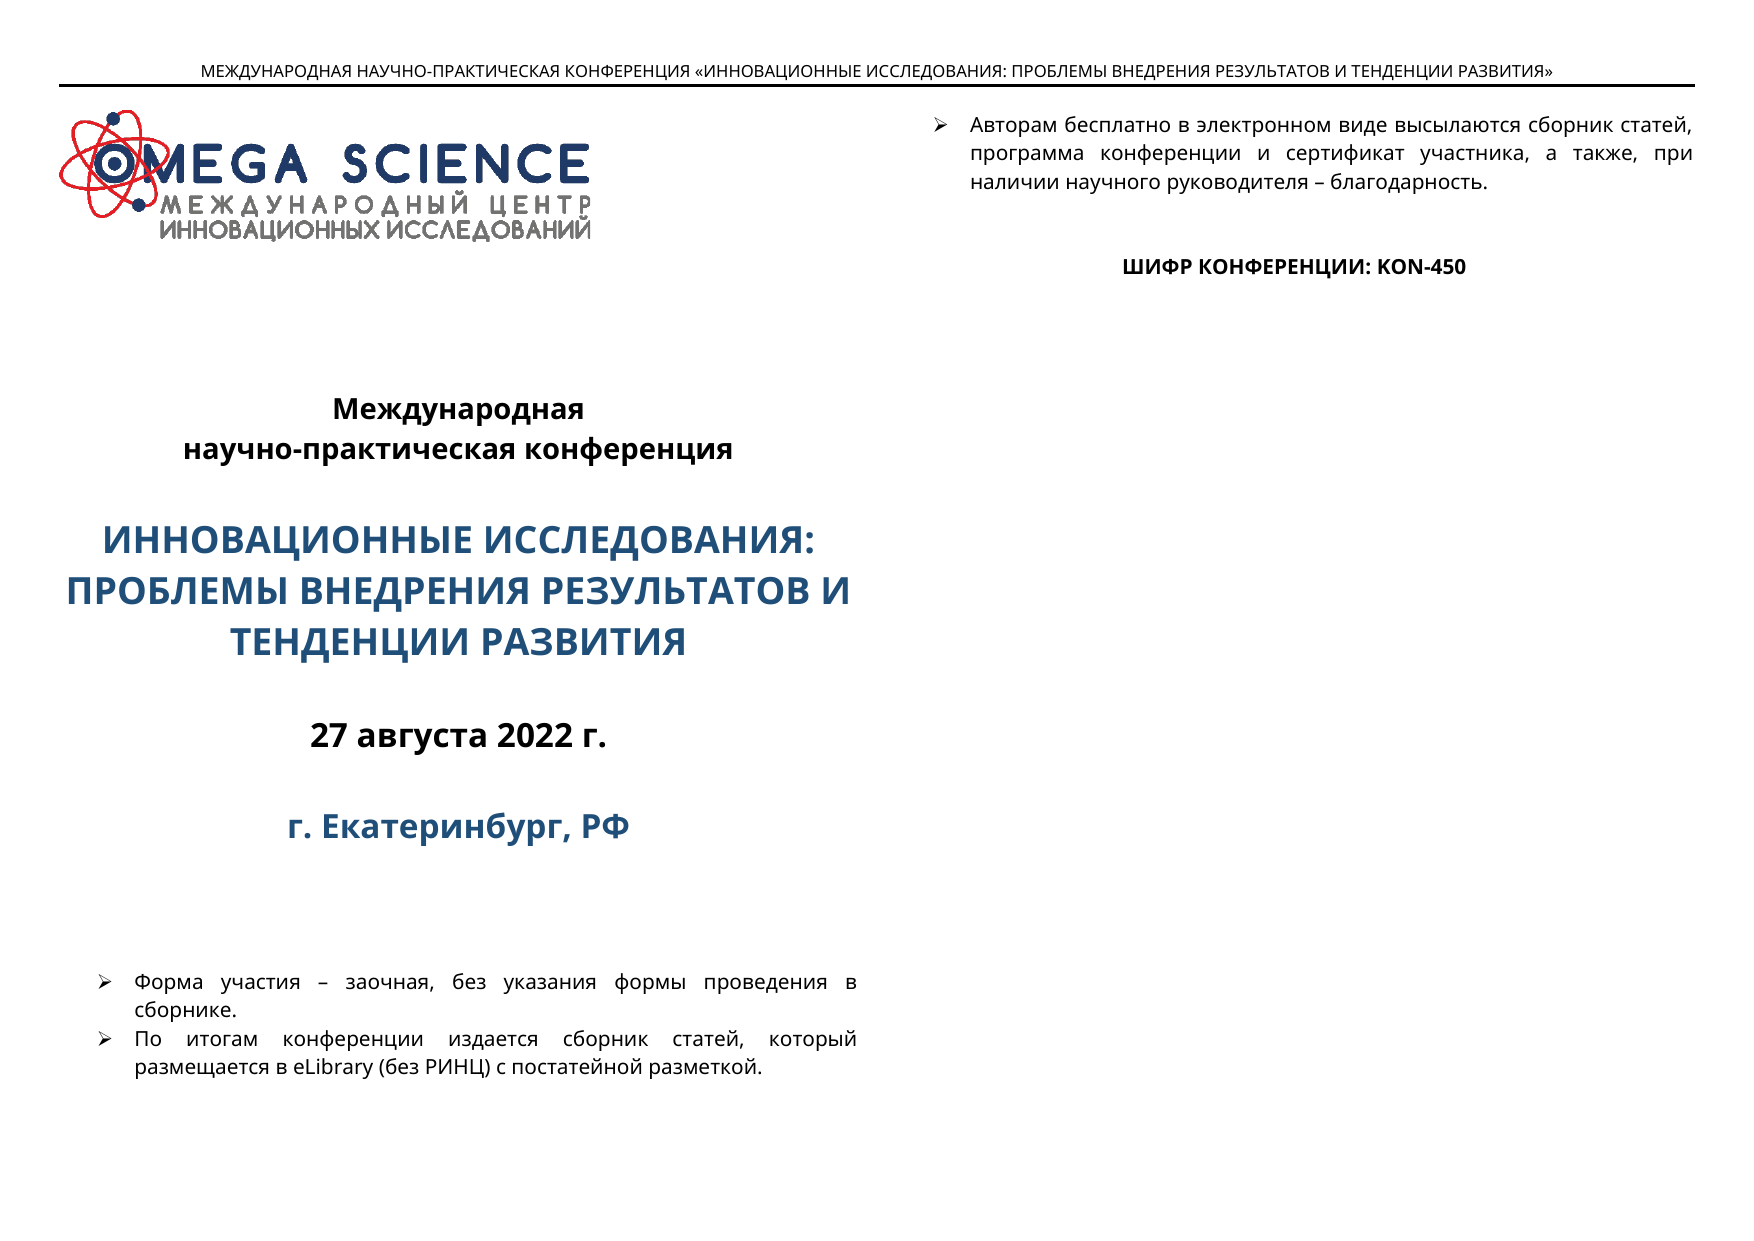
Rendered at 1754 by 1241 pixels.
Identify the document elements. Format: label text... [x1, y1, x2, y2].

list Авторам бесплатно в электронном виде высылаются сборник статей, программа конференции и сертификат участника, а также, при наличии научного руководителя – благодарность. [932, 110, 1693, 195]
text 27 августа 2022 г. [59, 712, 858, 757]
list Форма участия – заочная, без указания формы проведения в сборнике. [97, 967, 858, 1024]
text Международная [59, 388, 858, 428]
picture [59, 110, 591, 242]
text г. Екатеринбург, РФ [59, 802, 858, 848]
list По итогам конференции издается сборник статей, который размещается в eLibrary (без РИНЦ) с постатейной разметкой. [97, 1024, 858, 1081]
text ИННОВАЦИОННЫЕ ИССЛЕДОВАНИЯ: ПРОБЛЕМЫ ВНЕДРЕНИЯ РЕЗУЛЬТАТОВ И ТЕНДЕНЦИИ РАЗВИТИЯ [59, 513, 858, 666]
text научно-практическая конференция [59, 428, 858, 468]
text ШИФР КОНФЕРЕНЦИИ: KON-450 [895, 252, 1693, 281]
